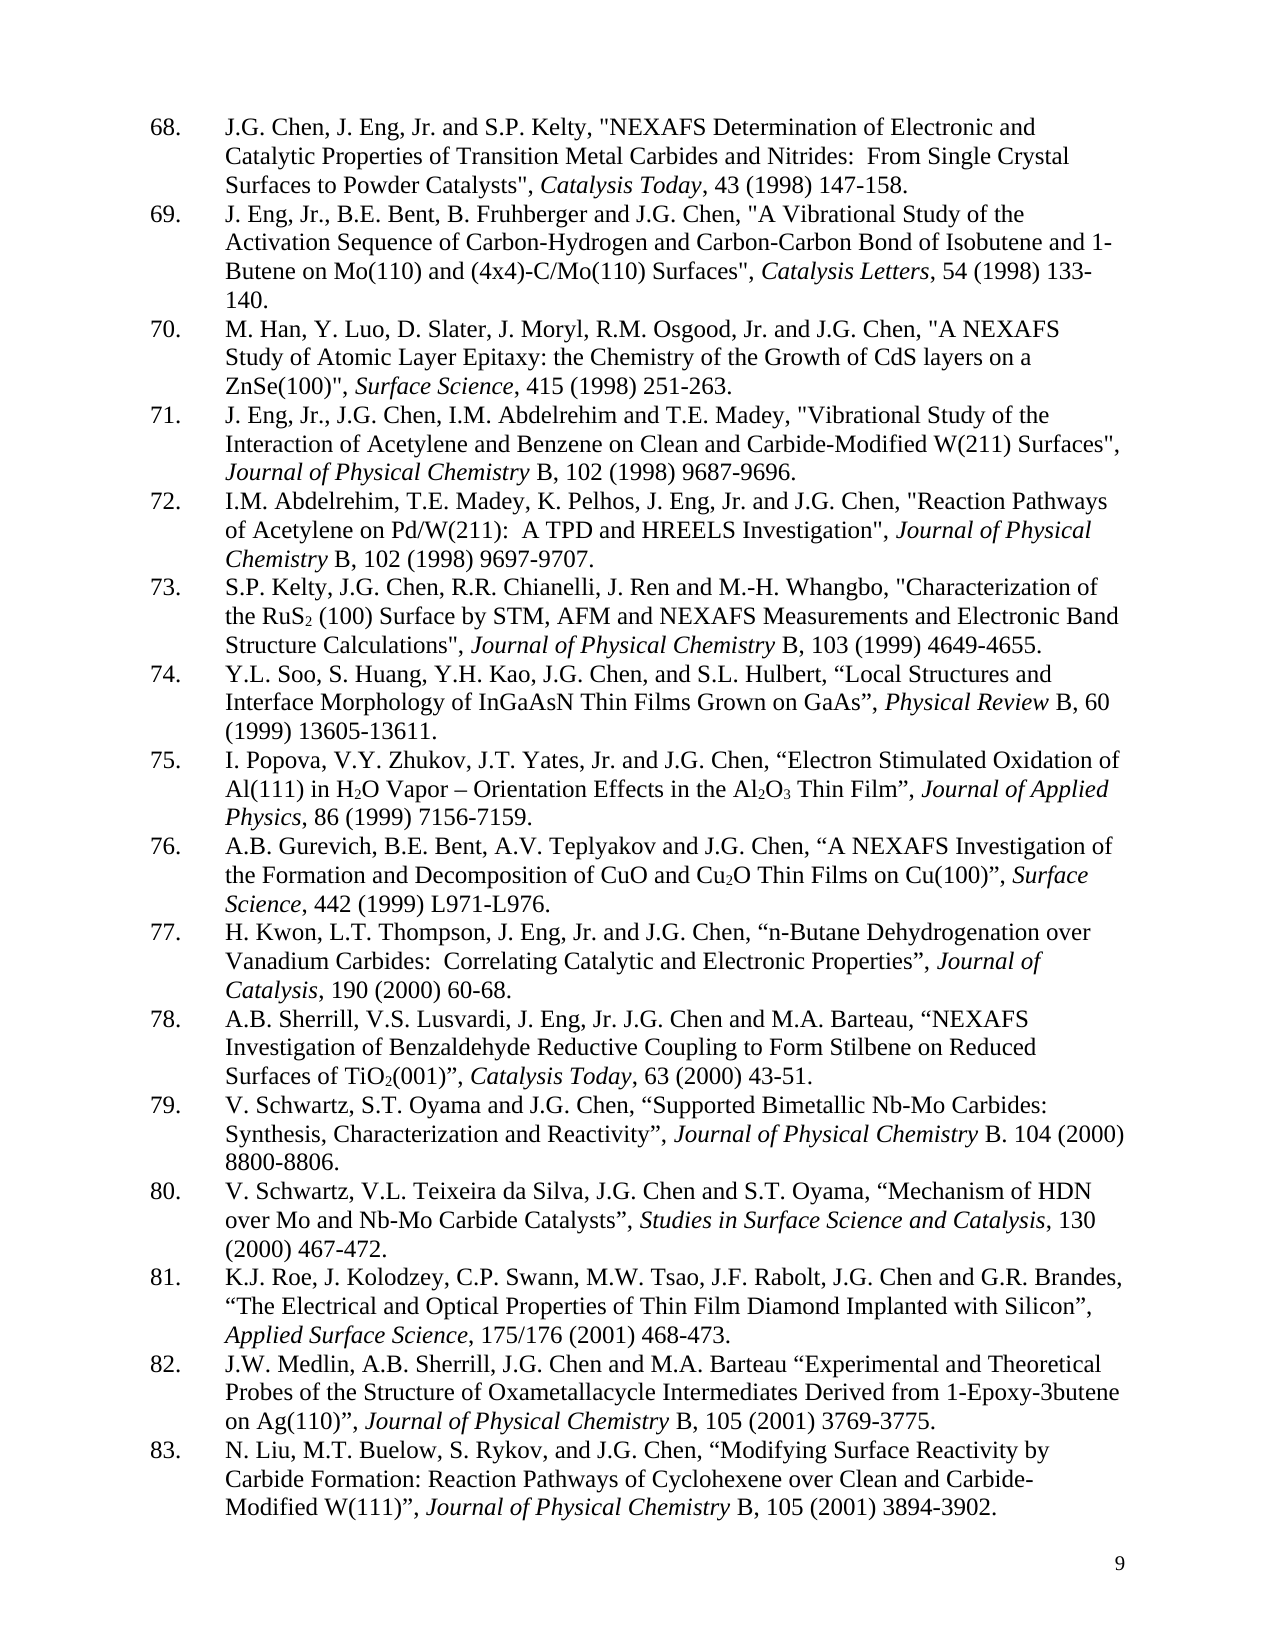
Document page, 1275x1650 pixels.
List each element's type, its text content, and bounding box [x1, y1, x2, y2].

list N. Liu, M.T. Buelow, S. Rykov, and J.G. Chen, “Modifying Surface Reactivity by Carbide Formation: Reaction Pathways of Cyclohexene over Clean and Carbide-Modified W(111)”, Journal of Physical Chemistry B, 105 (2001) 3894-3902. [150, 1435, 1125, 1521]
text 78. A.B. Sherrill, V.S. Lusvardi, J. Eng, Jr. J.G. Chen and M.A. Barteau, “NEXAFS [150, 1004, 1125, 1032]
text 76. A.B. Gurevich, B.E. Bent, A.V. Teplyakov and J.G. Chen, “A NEXAFS Investigation of [150, 831, 1125, 860]
list V. Schwartz, S.T. Oyama and J.G. Chen, “Supported Bimetallic Nb-Mo Carbides: Synthesis, Characterization and Reactivity”, Journal of Physical Chemistry B. 104 (2000) 8800-8806. [150, 1090, 1125, 1176]
text 75. I. Popova, V.Y. Zhukov, J.T. Yates, Jr. and J.G. Chen, “Electron Stimulated Oxidation of Al(111) in H2O Vapor – Orientation Effects in the Al2O3 Thin Film”, Journal of Applied Physics, 86 (1999) 7156-7159. [150, 745, 1125, 831]
text Vanadium Carbides: Correlating Catalytic and Electronic Properties”, Journal of [150, 946, 1125, 975]
text the Formation and Decomposition of CuO and Cu2O Thin Films on Cu(100)”, Surface [150, 860, 1125, 889]
text Science, 442 (1999) L971-L976. [150, 889, 1125, 917]
text 68. J.G. Chen, J. Eng, Jr. and S.P. Kelty, "NEXAFS Determination of Electronic and Catalytic Properties of Transition Metal Carbides and Nitrides: From Single Crystal Surfaces to Powder Catalysts", Catalysis Today, 43 (1998) 147-158. [150, 112, 1125, 199]
list Y.L. Soo, S. Huang, Y.H. Kao, J.G. Chen, and S.L. Hulbert, “Local Structures and [150, 659, 1125, 687]
text 70. M. Han, Y. Luo, D. Slater, J. Moryl, R.M. Osgood, Jr. and J.G. Chen, "A NEXAFS Study of Atomic Layer Epitaxy: the Chemistry of the Growth of CdS layers on a ZnSe(100)", Surface Science, 415 (1998) 251-263. [150, 314, 1125, 400]
text 71. J. Eng, Jr., J.G. Chen, I.M. Abdelrehim and T.E. Madey, "Vibrational Study of the Interaction of Acetylene and Benzene on Clean and Carbide-Modified W(211) Surfaces", Journal of Physical Chemistry B, 102 (1998) 9687-9696. [150, 400, 1125, 486]
list K.J. Roe, J. Kolodzey, C.P. Swann, M.W. Tsao, J.F. Rabolt, J.G. Chen and G.R. Brandes, “The Electrical and Optical Properties of Thin Film Diamond Implanted with Silicon”, Applied Surface Science, 175/176 (2001) 468-473. [150, 1262, 1125, 1349]
text Surfaces of TiO2(001)”, Catalysis Today, 63 (2000) 43-51. [150, 1061, 1125, 1090]
text 69. J. Eng, Jr., B.E. Bent, B. Fruhberger and J.G. Chen, "A Vibrational Study of the Activation Sequence of Carbon-Hydrogen and Carbon-Carbon Bond of Isobutene and 1- Butene on Mo(110) and (4x4)-C/Mo(110) Surfaces", Catalysis Letters, 54 (1998) 133- 140. [150, 199, 1125, 314]
text 77. H. Kwon, L.T. Thompson, J. Eng, Jr. and J.G. Chen, “n-Butane Dehydrogenation over [150, 917, 1125, 946]
list V. Schwartz, V.L. Teixeira da Silva, J.G. Chen and S.T. Oyama, “Mechanism of HDN over Mo and Nb-Mo Carbide Catalysts”, Studies in Surface Science and Catalysis, 130 (2000) 467-472. [150, 1176, 1125, 1262]
text Catalysis, 190 (2000) 60-68. [150, 975, 1125, 1004]
list J.W. Medlin, A.B. Sherrill, J.G. Chen and M.A. Barteau “Experimental and Theoretical Probes of the Structure of Oxametallacycle Intermediates Derived from 1-Epoxy-3butene on Ag(110)”, Journal of Physical Chemistry B, 105 (2001) 3769-3775. [150, 1349, 1125, 1435]
text Interface Morphology of InGaAsN Thin Films Grown on GaAs”, Physical Review B, 60 (1999) 13605-13611. [225, 687, 1125, 745]
text Investigation of Benzaldehyde Reductive Coupling to Form Stilbene on Reduced [150, 1032, 1125, 1061]
list I.M. Abdelrehim, T.E. Madey, K. Pelhos, J. Eng, Jr. and J.G. Chen, "Reaction Pathways of Acetylene on Pd/W(211): A TPD and HREELS Investigation", Journal of Physical Chemistry B, 102 (1998) 9697-9707. [150, 486, 1125, 572]
list S.P. Kelty, J.G. Chen, R.R. Chianelli, J. Ren and M.-H. Whangbo, "Characterization of the RuS2 (100) Surface by STM, AFM and NEXAFS Measurements and Electronic Band Structure Calculations", Journal of Physical Chemistry B, 103 (1999) 4649-4655. [150, 572, 1125, 659]
